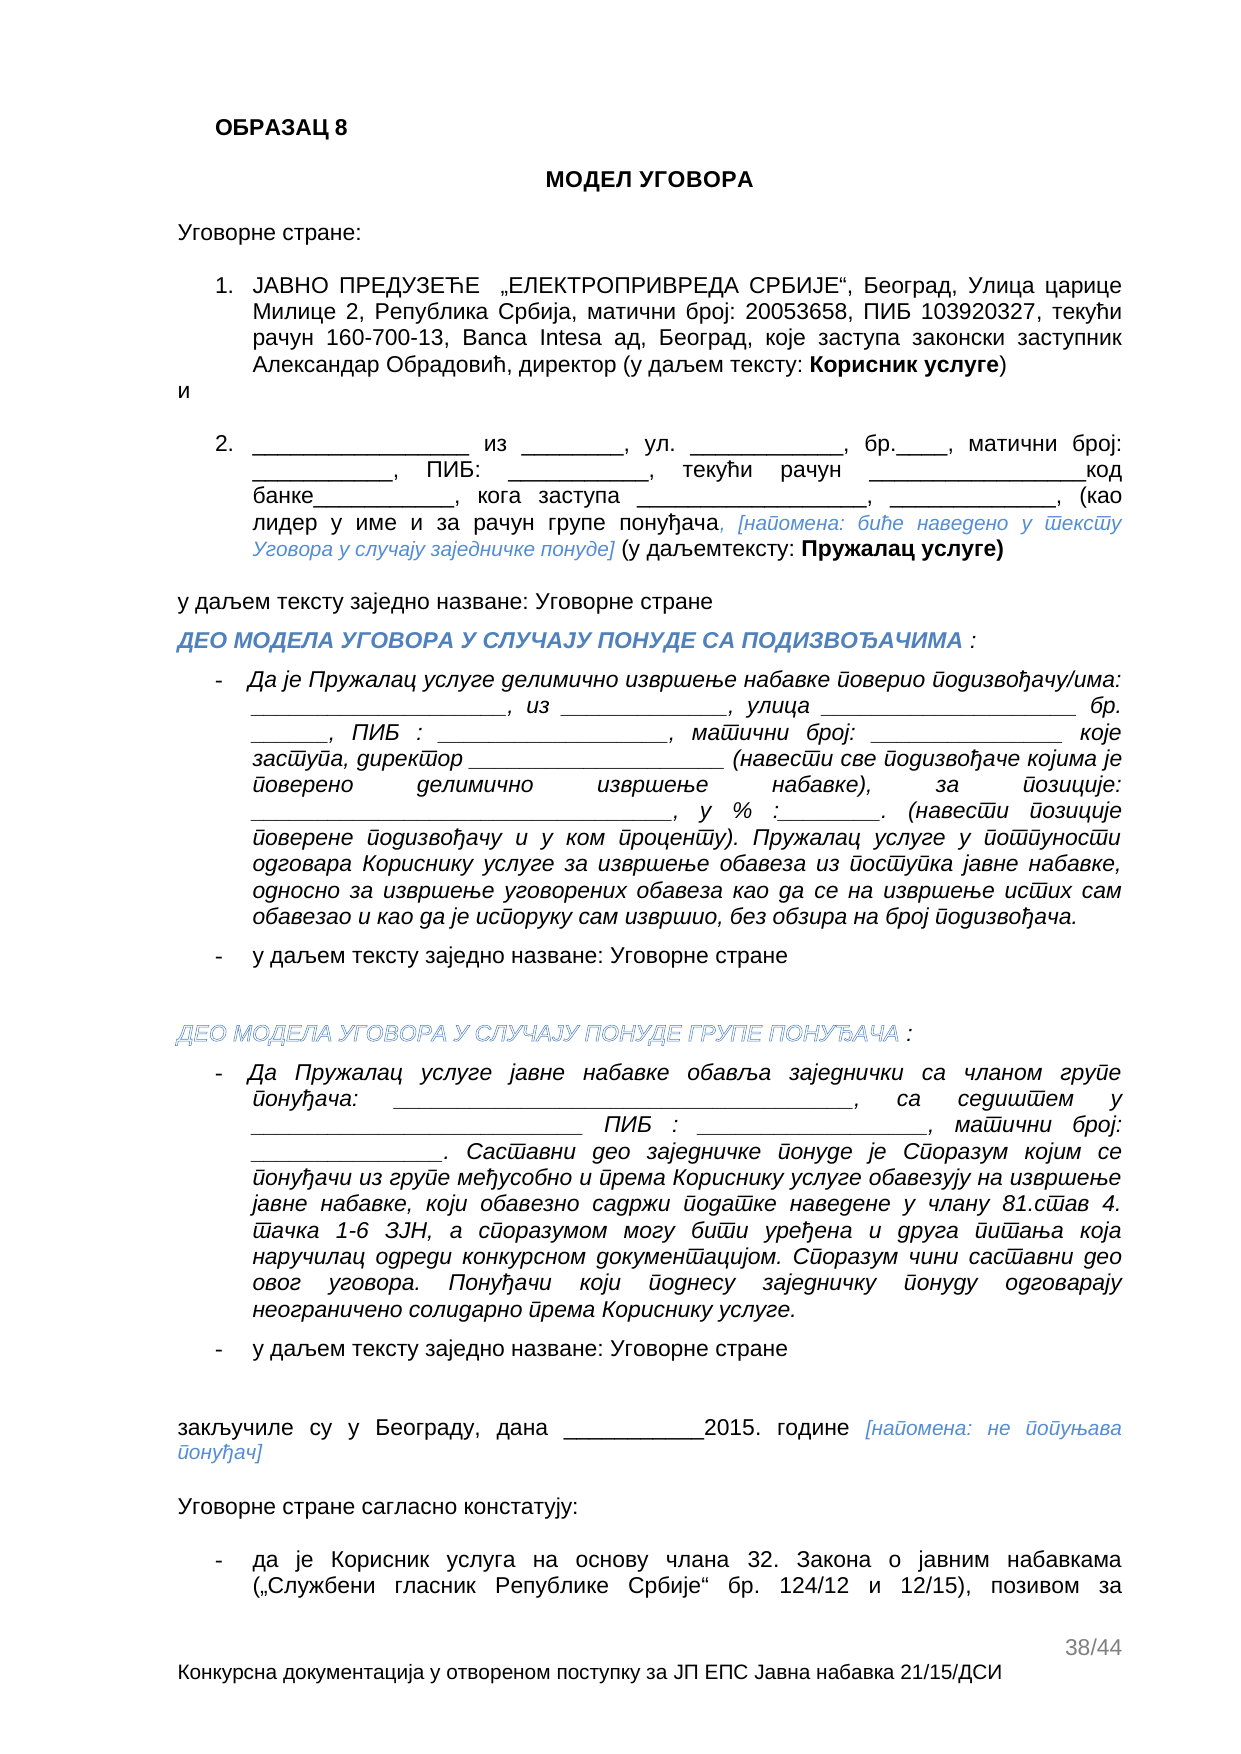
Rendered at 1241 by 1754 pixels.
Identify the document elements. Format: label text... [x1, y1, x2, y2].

text МОДЕЛ УГОВОРА [177, 166, 1122, 193]
list _________________ из ________, ул. ____________, бр.____, матични број: ___________, ПИБ: ___________, текући рачун _________________код банке___________, кога заступа __________________, _____________, (као лидер у име и за рачун групе понуђача, [напомена: биће наведено у тексту Уговора у случају заједничке понуде] (у даљемтексту: Пружалац услуге) [215, 430, 1122, 562]
text ДЕО МОДЕЛА УГОВОРА У СЛУЧАЈУ ПОНУДЕ СА ПОДИЗВОЂАЧИМА : [177, 627, 1122, 653]
list Да Пружалац услуге јавне набавке обавља заједнички са чланом групе понуђача: ____________________________________, са седиштем у __________________________ ПИБ : __________________, матични број: _______________. Саставни део заједничке понуде је Споразум којим се понуђачи из групе међусобно и према Кориснику услуге обавезују на извршење јавне набавке, који обавезно садржи податке наведене у члану 81.став 4. тачка 1-6 ЗЈН, а споразумом могу бити уређена и друга питања која наручилац одреди конкурсном документацијом. Споразум чини саставни део овог уговора. Понуђачи који поднесу заједничку понуду одговарају неограничено солидарно према Кориснику услуге. [215, 1058, 1122, 1322]
subtitle ОБРАЗАЦ 8 [215, 113, 1122, 140]
text Уговорне стране сагласно констатују: [177, 1493, 1122, 1519]
text у даљем тексту заједно назване: Уговорне стране [177, 588, 1122, 614]
text ДЕО МОДЕЛА УГОВОРА У СЛУЧАЈУ ПОНУДЕ ГРУПЕ ПОНУЂАЧА : [177, 1019, 1122, 1046]
list у даљем тексту заједно назване: Уговорне стране [215, 1334, 1122, 1361]
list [215, 1546, 1122, 1598]
text и [177, 377, 1122, 403]
list Да је Пружалац услуге делимично извршење набавке поверио подизвођачу/има: ____________________, из _____________, улица ____________________ бр. ______, ПИБ : __________________, матични број: _______________ које заступа, директор ____________________ (навести све подизвођаче којима је поверено делимично извршење набавке), за позиције: _________________________________, у % :________. (навести позиције поверене подизвођачу и у ком проценту). Пружалац услуге у потпуности одговара Кориснику услуге за извршење обавеза из поступка јавне набавке, односно за извршење уговорених обавеза као да се на извршење истих сам обавезао и као да је испоруку сам извршио, без обзира на број подизвођача. [215, 666, 1122, 929]
text закључиле су у Београду, дана ___________2015. године [напомена: не попуњава понуђач] [177, 1414, 1122, 1464]
list у даљем тексту заједно назване: Уговорне стране [215, 942, 1122, 968]
text Уговорне стране: [177, 219, 1122, 245]
list ЈАВНО ПРЕДУЗЕЋЕ „ЕЛЕКТРОПРИВРЕДА СРБИЈЕ“, Београд, Улица царице Милице 2, Република Србија, матични број: 20053658, ПИБ 103920327, текући рачун 160-700-13, Banca Intesа ад, Београд, које заступа законски заступник Александар Обрадовић, директор (у даљем тексту: Корисник услуге) [215, 272, 1122, 377]
